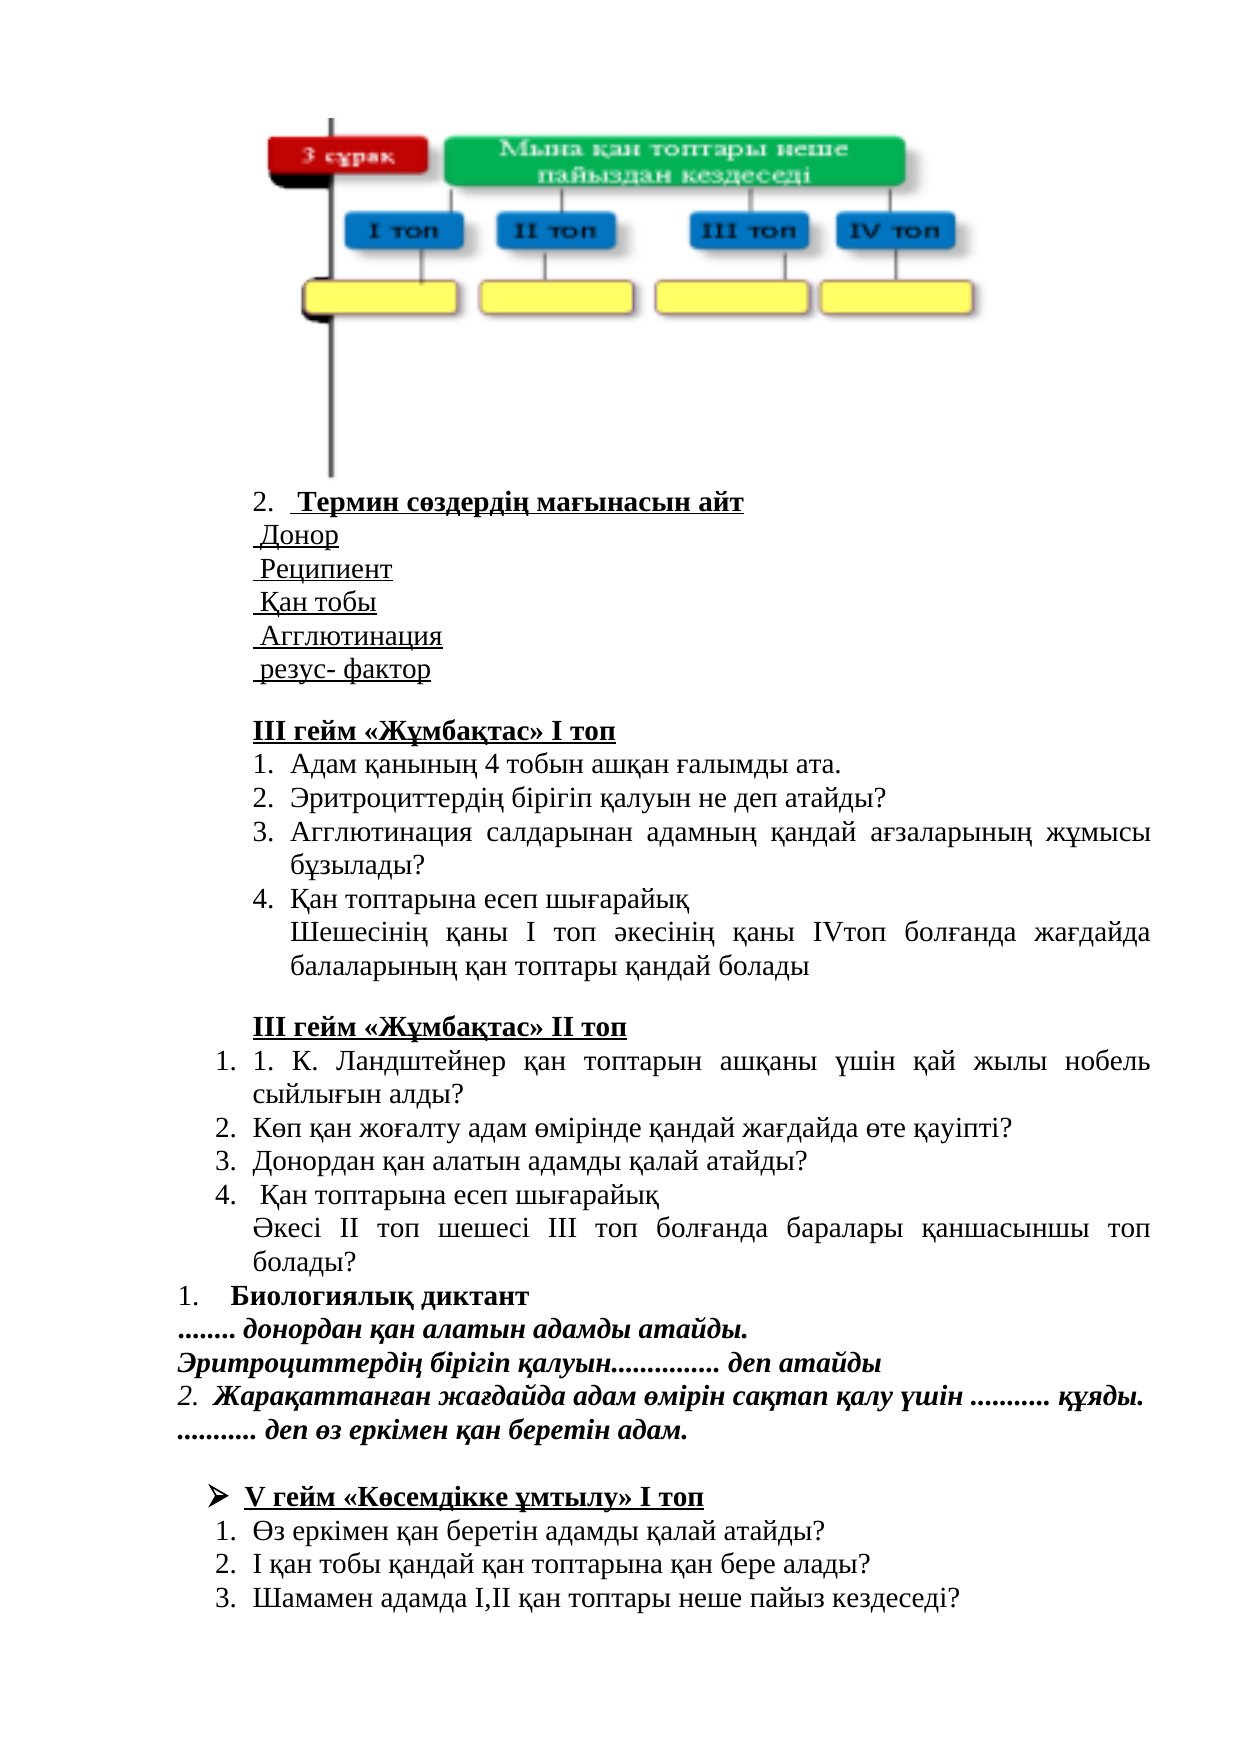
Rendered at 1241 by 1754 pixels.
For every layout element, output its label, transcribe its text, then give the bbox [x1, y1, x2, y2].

list Әкесі ІІ топ шешесі ІІІ топ болғанда баралары қаншасыншы топ болады? [252, 1211, 1152, 1278]
text ........ донордан қан алатын адамды атайды. [177, 1311, 1152, 1345]
text Эритроциттердің бірігіп қалуын............... деп атайды [177, 1345, 1152, 1378]
text Агглютинация [252, 618, 1152, 651]
list Өз еркімен қан беретін адамды қалай атайды? [215, 1513, 1152, 1546]
list Көп қан жоғалту адам өмірінде қандай жағдайда өте қауіпті? [215, 1110, 1152, 1143]
text 2. Жарақаттанған жағдайда адам өмірін сақтап қалу үшін ........... құяды. [177, 1378, 1152, 1412]
list Шамамен адамда І,ІІ қан топтары неше пайыз кездеседі? [215, 1580, 1152, 1613]
list Шешесінің қаны І топ әкесінің қаны ІVтоп болғанда жағдайда балаларының қан топтары қандай болады [290, 914, 1152, 981]
text Донор [252, 517, 1152, 551]
list І қан тобы қандай қан топтарына қан бере алады? [215, 1546, 1152, 1580]
text ІІІ гейм «Жұмбақтас» ІІ топ [252, 1009, 1152, 1043]
text Реципиент [252, 551, 1152, 584]
list Қан топтарына есеп шығарайық [252, 881, 1152, 914]
text 1. Биологиялық диктант [177, 1278, 1152, 1311]
list Қан топтарына есеп шығарайық [215, 1177, 1152, 1211]
list Донордан қан алатын адамды қалай атайды? [215, 1143, 1152, 1177]
list 1. К. Ландштейнер қан топтарын ашқаны үшін қай жылы нобель сыйлығын алды? [215, 1043, 1152, 1110]
list Термин сөздердің мағынасын айт [252, 484, 1152, 517]
text Қан тобы [252, 584, 1152, 618]
text ........... деп өз еркімен қан беретін адам. [177, 1412, 1152, 1445]
list V гейм «Көсемдікке ұмтылу» І топ [207, 1479, 1152, 1513]
list Адам қанының 4 тобын ашқан ғалымды ата. [252, 747, 1152, 780]
list Агглютинация салдарынан адамның қандай ағзаларының жұмысы бұзылады? [252, 814, 1152, 881]
text резус- фактор [252, 651, 1152, 685]
text ІІІ гейм «Жұмбақтас» І топ [252, 713, 1152, 747]
list Эритроциттердің бірігіп қалуын не деп атайды? [252, 780, 1152, 814]
